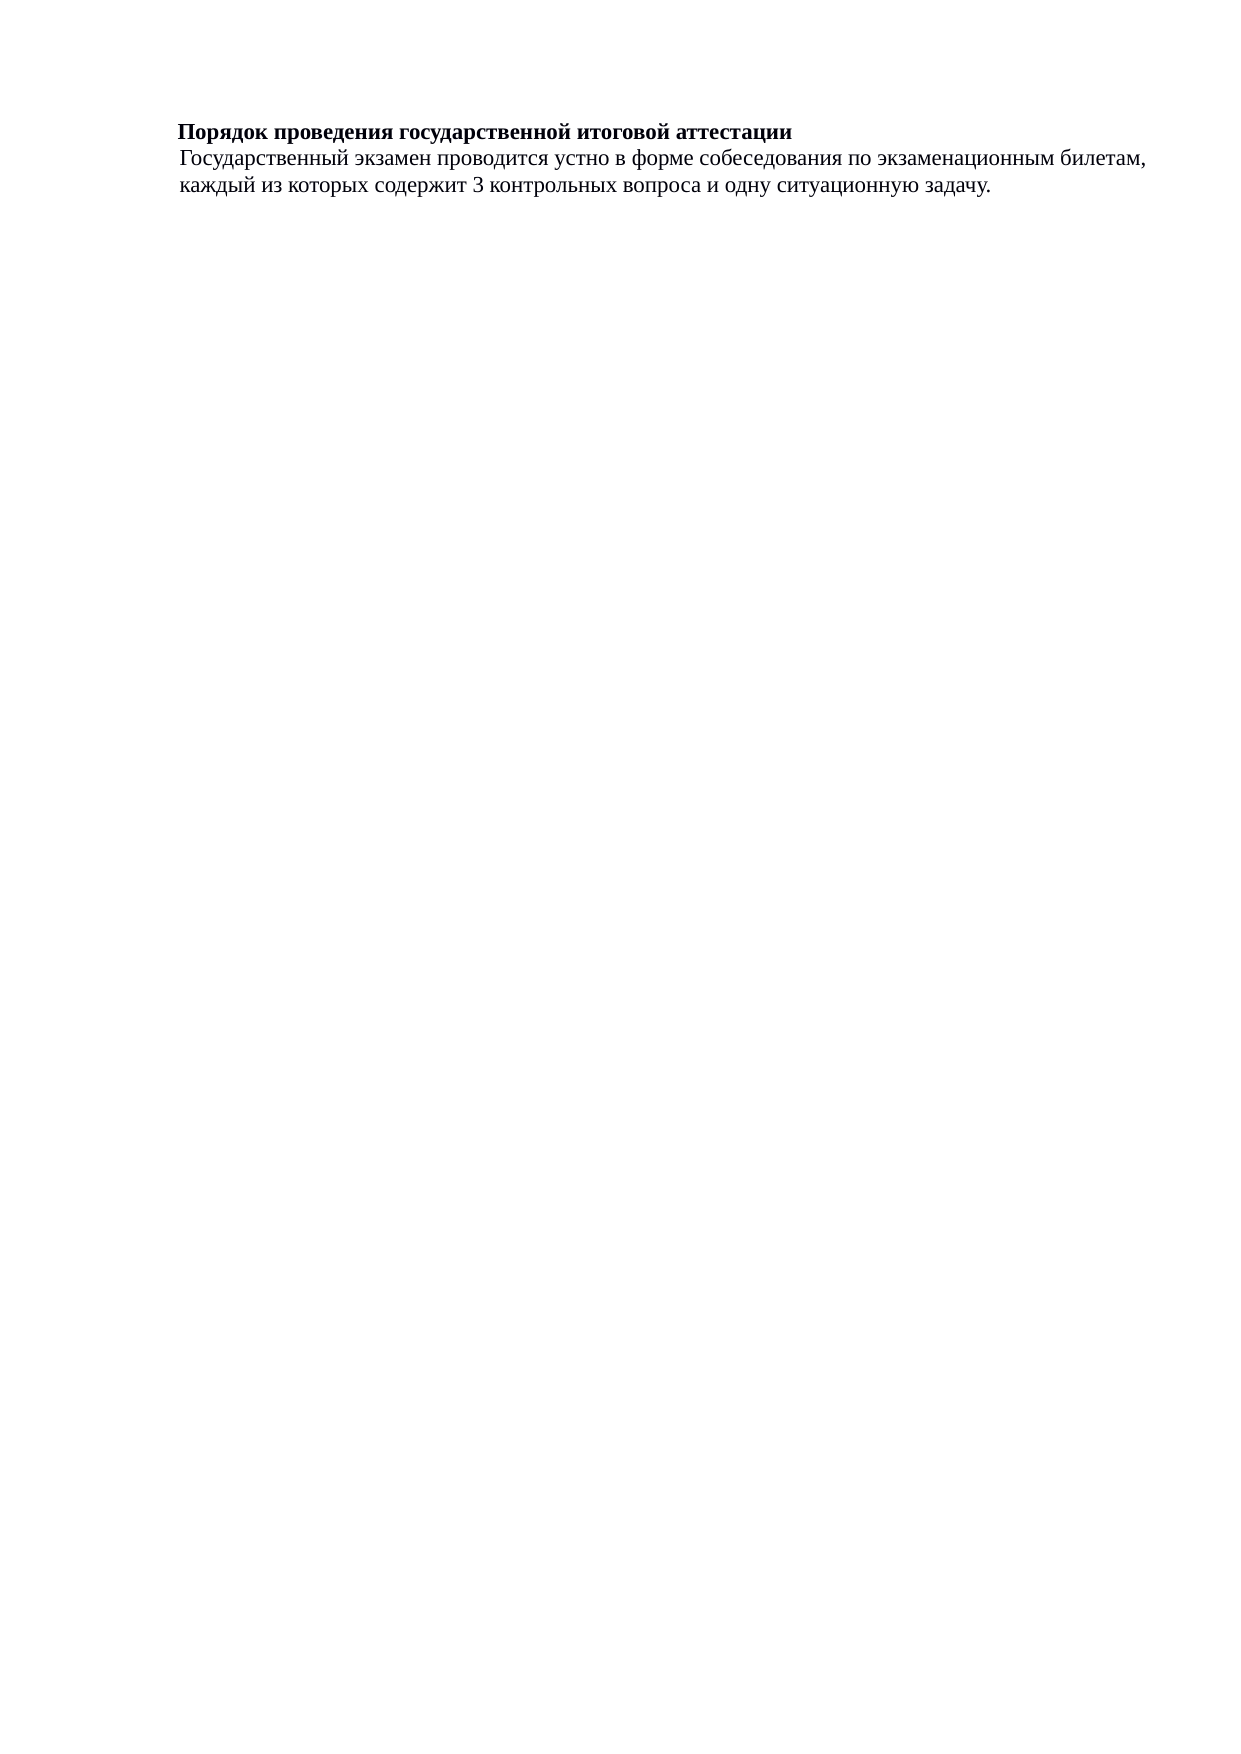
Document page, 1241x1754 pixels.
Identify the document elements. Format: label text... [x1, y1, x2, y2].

text Порядок проведения государственной итоговой аттестации [177, 118, 1152, 144]
text Государственный экзамен проводится устно в форме собеседования по экзаменационным билетам, каждый из которых содержит 3 контрольных вопроса и одну ситуационную задачу. [179, 144, 1152, 197]
